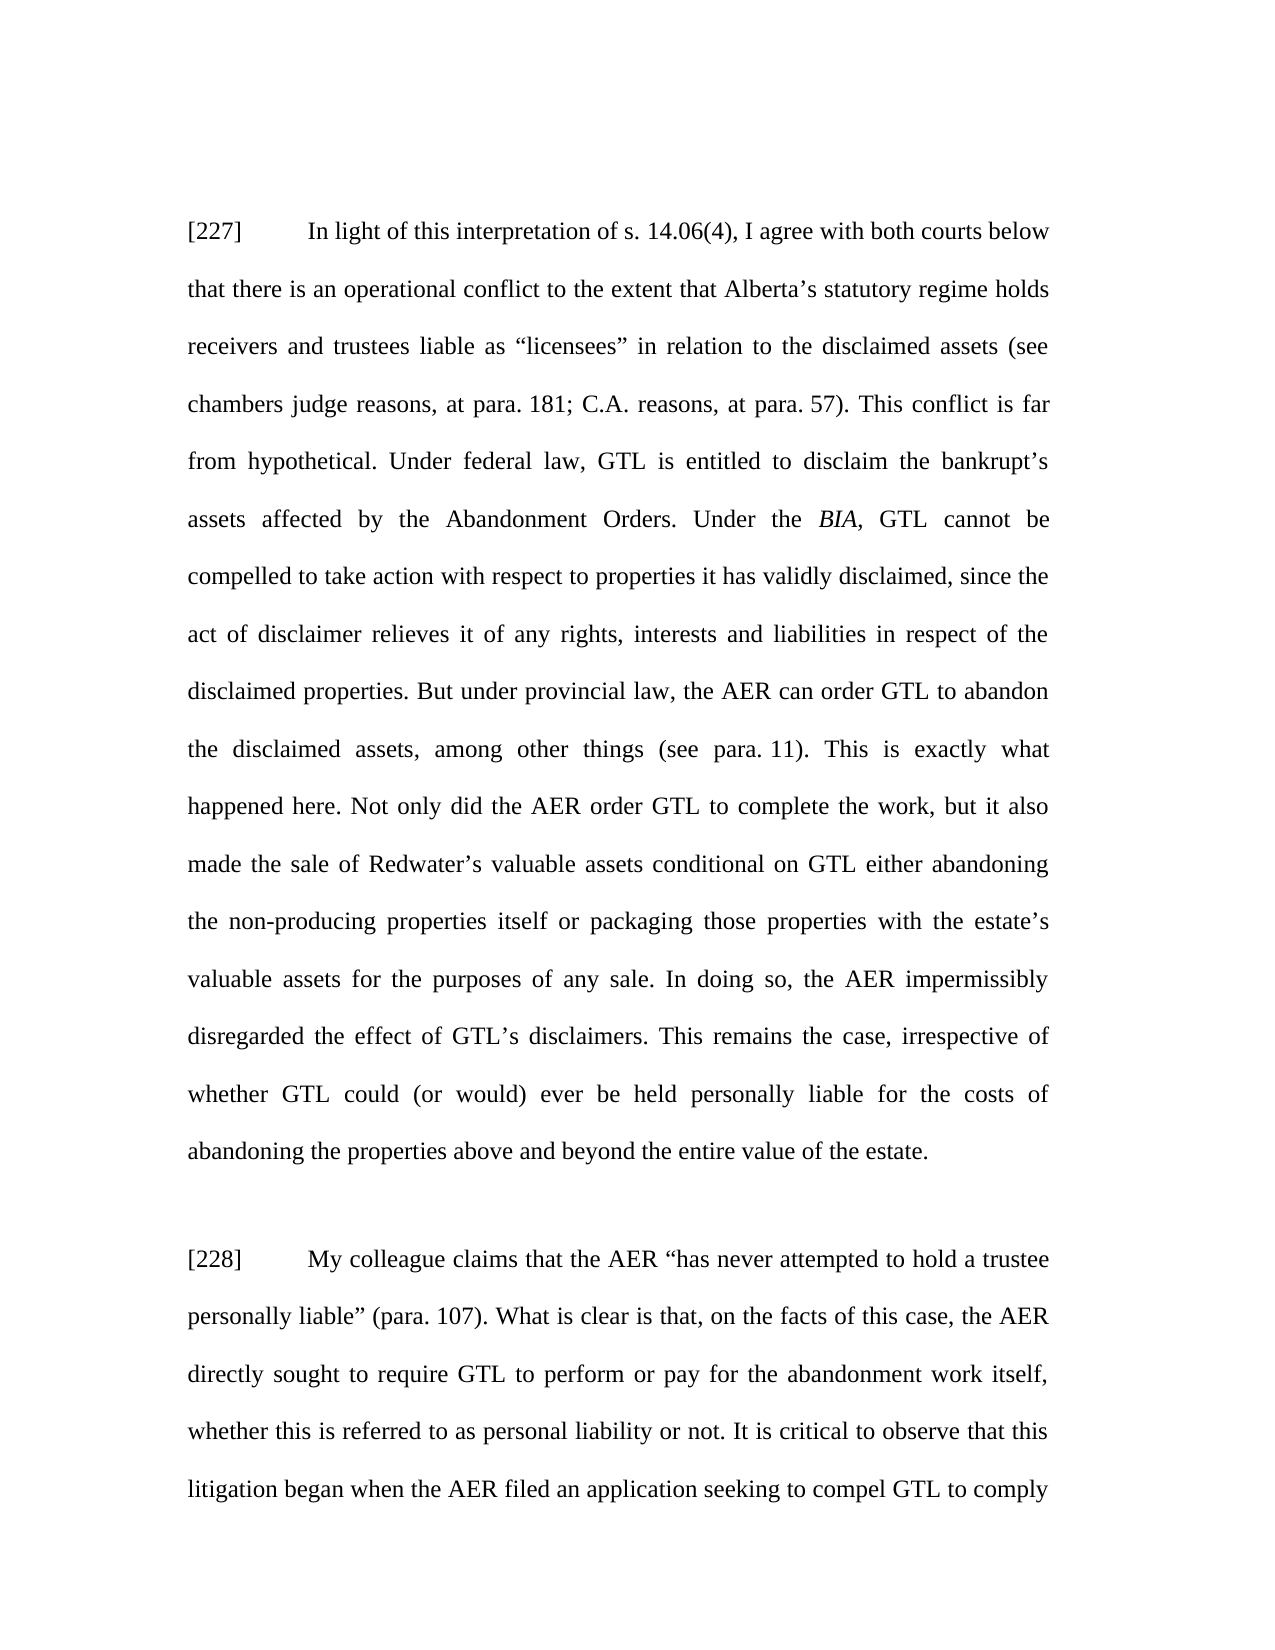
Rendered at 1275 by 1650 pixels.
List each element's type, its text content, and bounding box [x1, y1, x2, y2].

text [187, 1244, 1050, 1503]
text In light of this interpretation of s. 14.06(4), I agree with both courts below that there is an operational conflict to the extent that Alberta’s statutory regime holds receivers and trustees liable as “licensees” in relation to the disclaimed assets (see chambers judge reasons, at para. 181; C.A. reasons, at para. 57). This conflict is far from hypothetical. Under federal law, GTL is entitled to disclaim the bankrupt’s assets affected by the Abandonment Orders. Under the BIA, GTL cannot be compelled to take action with respect to properties it has validly disclaimed, since the act of disclaimer relieves it of any rights, interests and liabilities in respect of the disclaimed properties. But under provincial law, the AER can order GTL to abandon the disclaimed assets, among other things (see para. 11). This is exactly what happened here. Not only did the AER order GTL to complete the work, but it also made the sale of Redwater’s valuable assets conditional on GTL either abandoning the non-producing properties itself or packaging those properties with the estate’s valuable assets for the purposes of any sale. In doing so, the AER impermissibly disregarded the effect of GTL’s disclaimers. This remains the case, irrespective of whether GTL could (or would) ever be held personally liable for the costs of abandoning the properties above and beyond the entire value of the estate. [187, 216, 1050, 1165]
